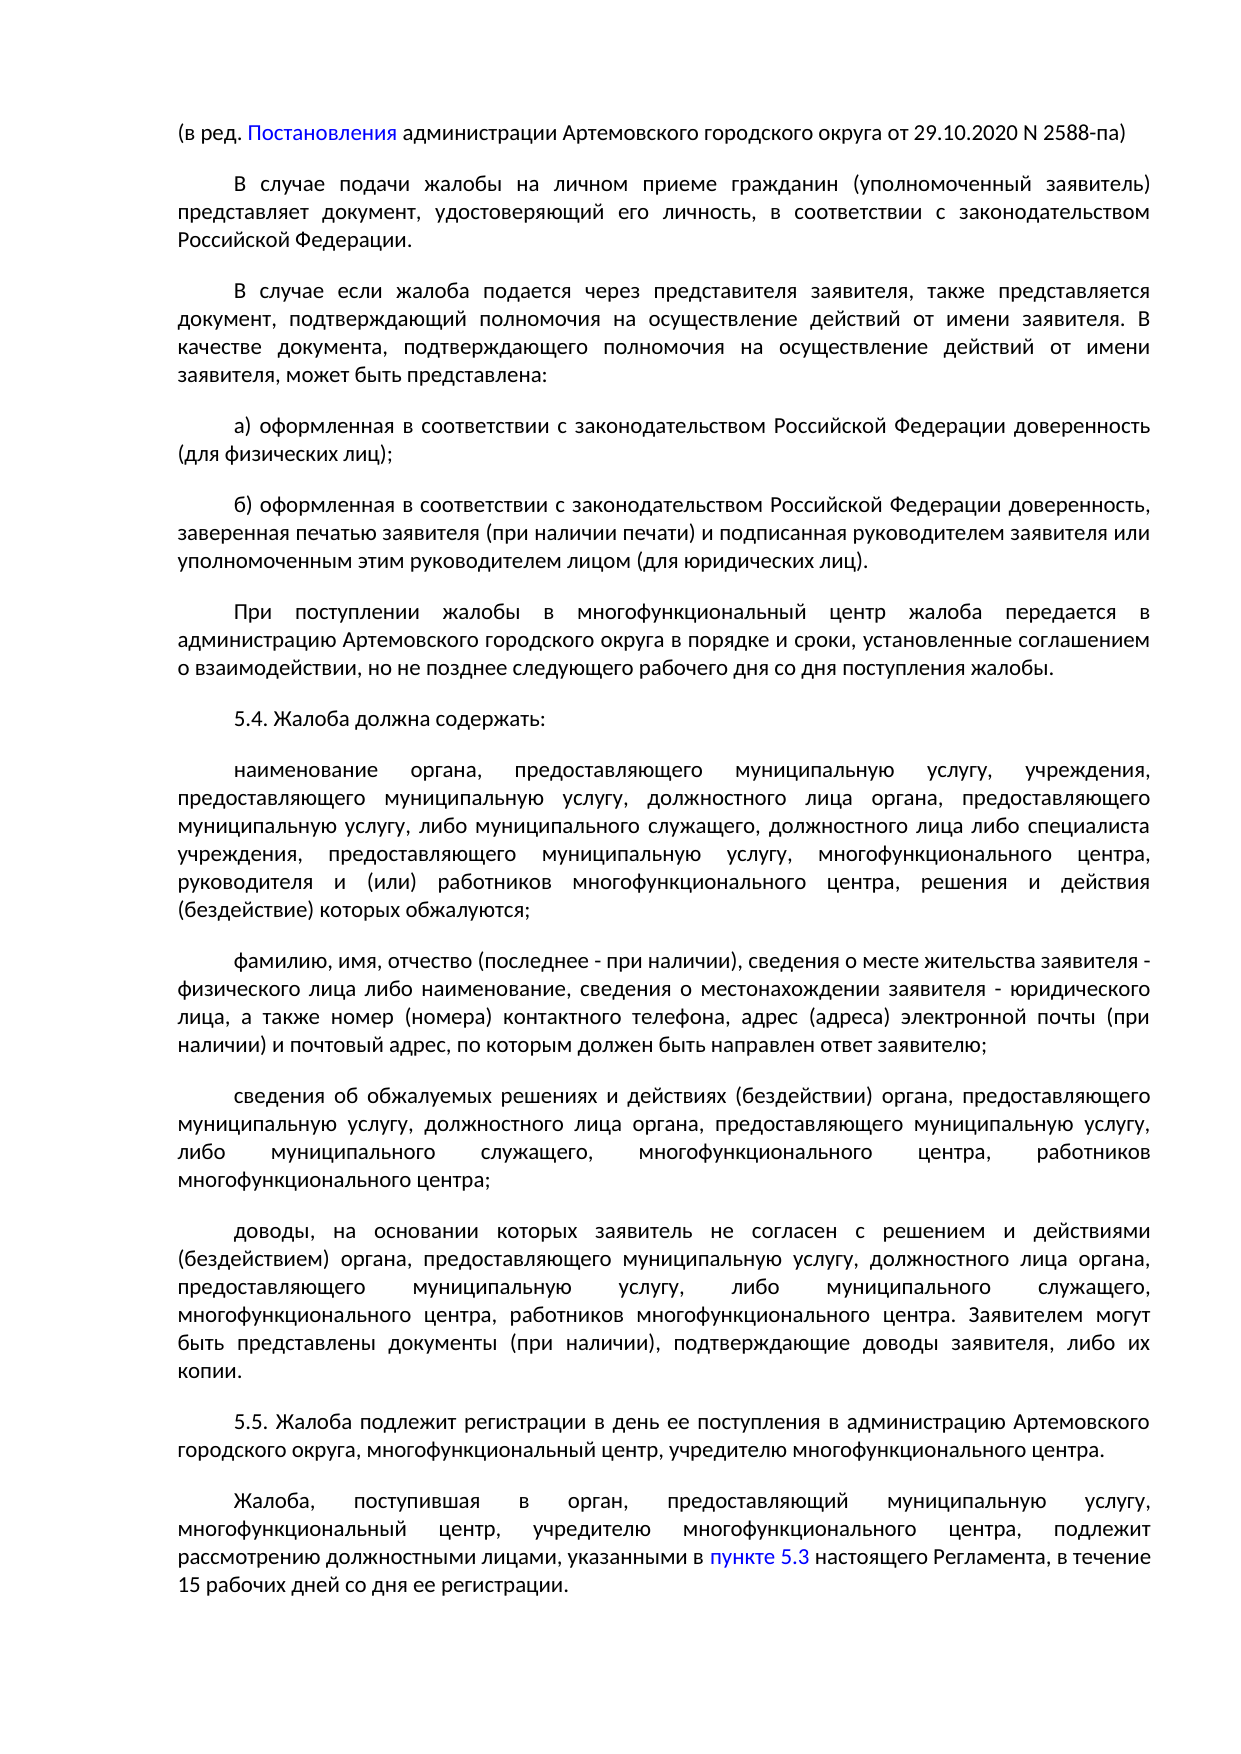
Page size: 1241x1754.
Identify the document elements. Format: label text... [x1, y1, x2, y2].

text (в ред. Постановления администрации Артемовского городского округа от 29.10.2020 N 2588-па) [177, 118, 1152, 146]
text 5.4. Жалоба должна содержать: [177, 704, 1152, 732]
text доводы, на основании которых заявитель не согласен с решением и действиями (бездействием) органа, предоставляющего муниципальную услугу, должностного лица органа, предоставляющего муниципальную услугу, либо муниципального служащего, многофункционального центра, работников многофункционального центра. Заявителем могут быть представлены документы (при наличии), подтверждающие доводы заявителя, либо их копии. [177, 1216, 1152, 1384]
text В случае подачи жалобы на личном приеме гражданин (уполномоченный заявитель) представляет документ, удостоверяющий его личность, в соответствии с законодательством Российской Федерации. [177, 169, 1152, 253]
text При поступлении жалобы в многофункциональный центр жалоба передается в администрацию Артемовского городского округа в порядке и сроки, установленные соглашением о взаимодействии, но не позднее следующего рабочего дня со дня поступления жалобы. [177, 597, 1152, 681]
text б) оформленная в соответствии с законодательством Российской Федерации доверенность, заверенная печатью заявителя (при наличии печати) и подписанная руководителем заявителя или уполномоченным этим руководителем лицом (для юридических лиц). [177, 490, 1152, 574]
text сведения об обжалуемых решениях и действиях (бездействии) органа, предоставляющего муниципальную услугу, должностного лица органа, предоставляющего муниципальную услугу, либо муниципального служащего, многофункционального центра, работников многофункционального центра; [177, 1081, 1152, 1193]
text наименование органа, предоставляющего муниципальную услугу, учреждения, предоставляющего муниципальную услугу, должностного лица органа, предоставляющего муниципальную услугу, либо муниципального служащего, должностного лица либо специалиста учреждения, предоставляющего муниципальную услугу, многофункционального центра, руководителя и (или) работников многофункционального центра, решения и действия (бездействие) которых обжалуются; [177, 755, 1152, 923]
text В случае если жалоба подается через представителя заявителя, также представляется документ, подтверждающий полномочия на осуществление действий от имени заявителя. В качестве документа, подтверждающего полномочия на осуществление действий от имени заявителя, может быть представлена: [177, 276, 1152, 388]
text а) оформленная в соответствии с законодательством Российской Федерации доверенность (для физических лиц); [177, 411, 1152, 467]
text Жалоба, поступившая в орган, предоставляющий муниципальную услугу, многофункциональный центр, учредителю многофункционального центра, подлежит рассмотрению должностными лицами, указанными в пункте 5.3 настоящего Регламента, в течение 15 рабочих дней со дня ее регистрации. [177, 1486, 1152, 1598]
text 5.5. Жалоба подлежит регистрации в день ее поступления в администрацию Артемовского городского округа, многофункциональный центр, учредителю многофункционального центра. [177, 1407, 1152, 1463]
text фамилию, имя, отчество (последнее - при наличии), сведения о месте жительства заявителя - физического лица либо наименование, сведения о местонахождении заявителя - юридического лица, а также номер (номера) контактного телефона, адрес (адреса) электронной почты (при наличии) и почтовый адрес, по которым должен быть направлен ответ заявителю; [177, 946, 1152, 1058]
